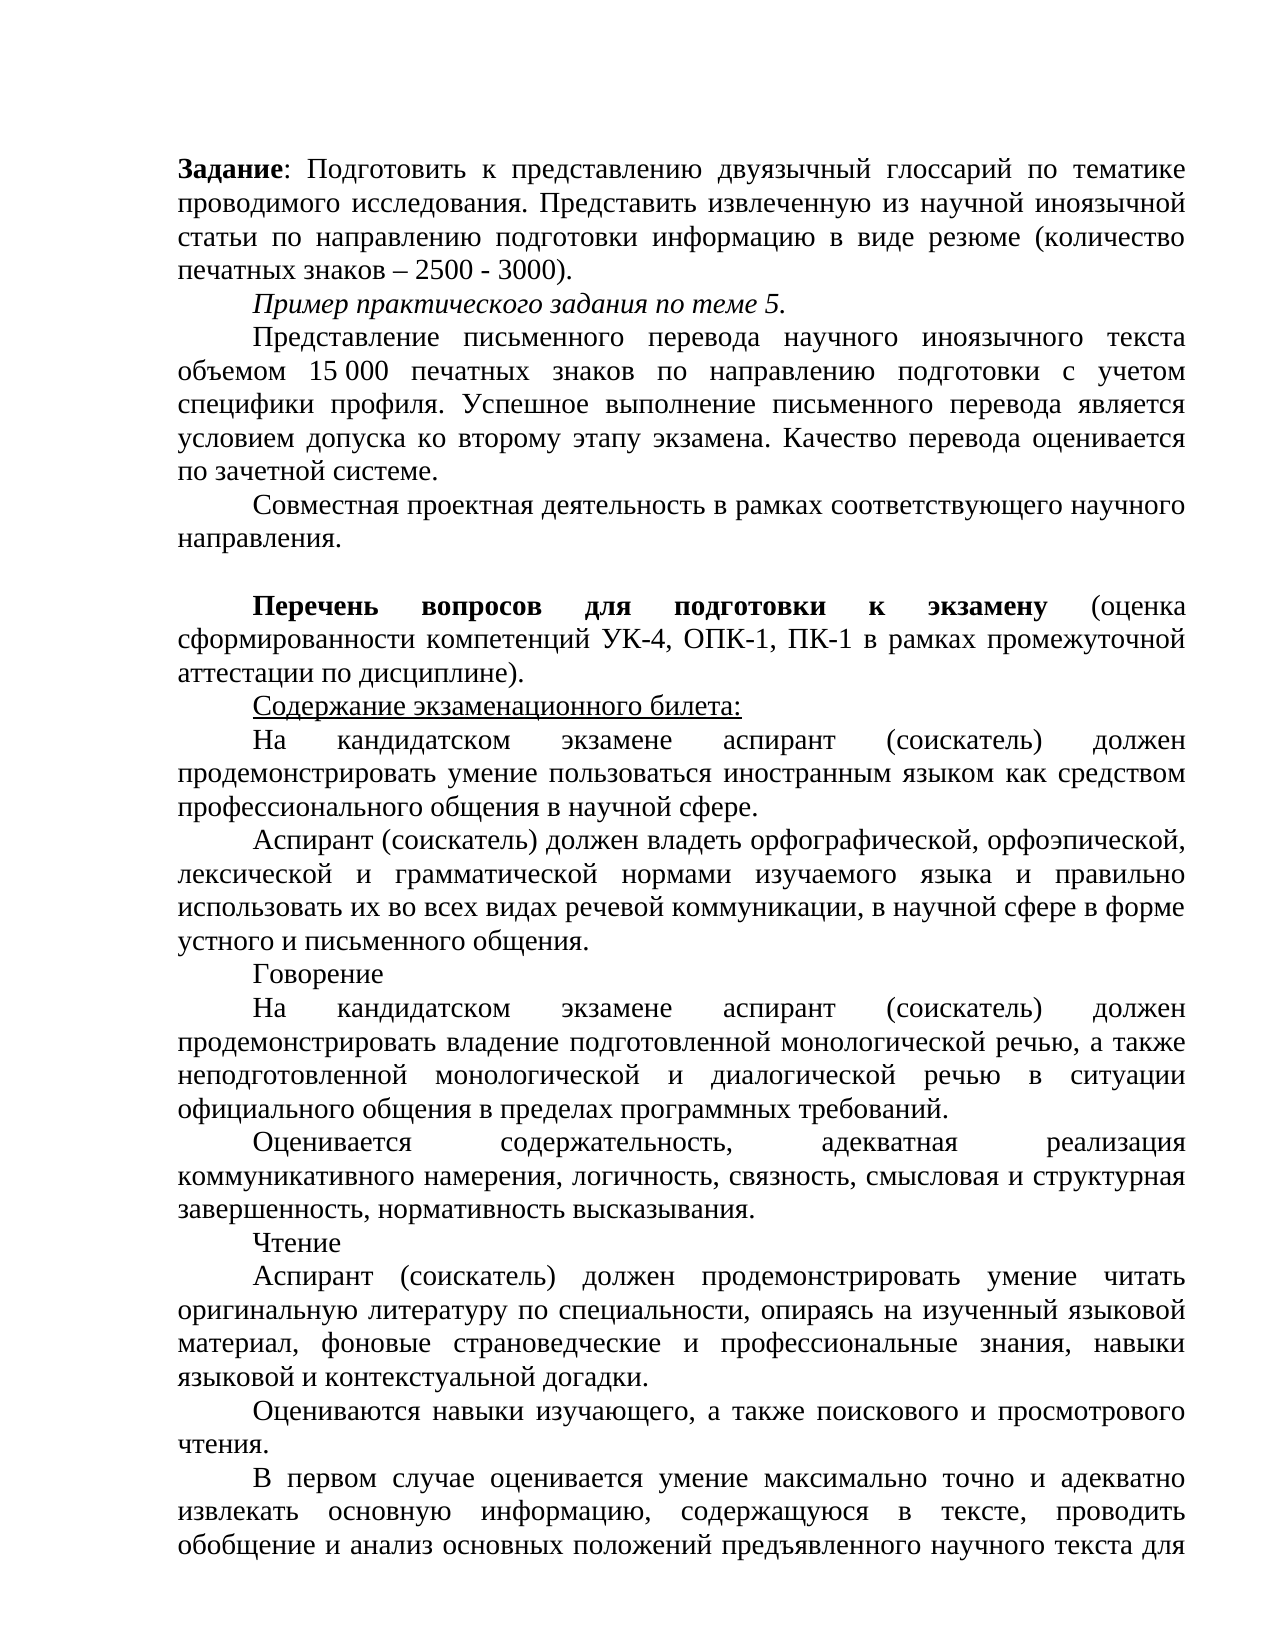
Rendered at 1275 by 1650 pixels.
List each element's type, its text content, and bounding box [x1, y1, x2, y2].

text Содержание экзаменационного билета: [177, 688, 1186, 722]
text Чтение [177, 1225, 1186, 1258]
text Аспирант (соискатель) должен владеть орфографической, орфоэпической, лексической и грамматической нормами изучаемого языка и правильно использовать их во всех видах речевой коммуникации, в научной сфере в форме устного и письменного общения. [177, 822, 1186, 957]
text Говорение [177, 957, 1186, 990]
text На кандидатском экзамене аспирант (соискатель) должен продемонстрировать владение подготовленной монологической речью, а также неподготовленной монологической и диалогической речью в ситуации официального общения в пределах программных требований. [177, 990, 1186, 1124]
text Пример практического задания по теме 5. [177, 286, 1186, 319]
text Представление письменного перевода научного иноязычного текста объемом 15 000 печатных знаков по направлению подготовки с учетом специфики профиля. Успешное выполнение письменного перевода является условием допуска ко второму этапу экзамена. Качество перевода оценивается по зачетной системе. [177, 319, 1186, 487]
text Задание: Подготовить к представлению двуязычный глоссарий по тематике проводимого исследования. Представить извлеченную из научной иноязычной статьи по направлению подготовки информацию в виде резюме (количество печатных знаков – 2500 - 3000). [177, 152, 1186, 286]
text Перечень вопросов для подготовки к экзамену (оценка сформированности компетенций УК-4, ОПК-1, ПК-1 в рамках промежуточной аттестации по дисциплине). [177, 588, 1186, 688]
text На кандидатском экзамене аспирант (соискатель) должен продемонстрировать умение пользоваться иностранным языком как средством профессионального общения в научной сфере. [177, 722, 1186, 822]
text Аспирант (соискатель) должен продемонстрировать умение читать оригинальную литературу по специальности, опираясь на изученный языковой материал, фоновые страноведческие и профессиональные знания, навыки языковой и контекстуальной догадки. [177, 1258, 1186, 1393]
text Совместная проектная деятельность в рамках соответствующего научного направления. [177, 487, 1186, 554]
text Оценивается содержательность, адекватная реализация коммуникативного намерения, логичность, связность, смысловая и структурная завершенность, нормативность высказывания. [177, 1124, 1186, 1225]
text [177, 1460, 1186, 1560]
text Оцениваются навыки изучающего, а также поискового и просмотрового чтения. [177, 1393, 1186, 1460]
